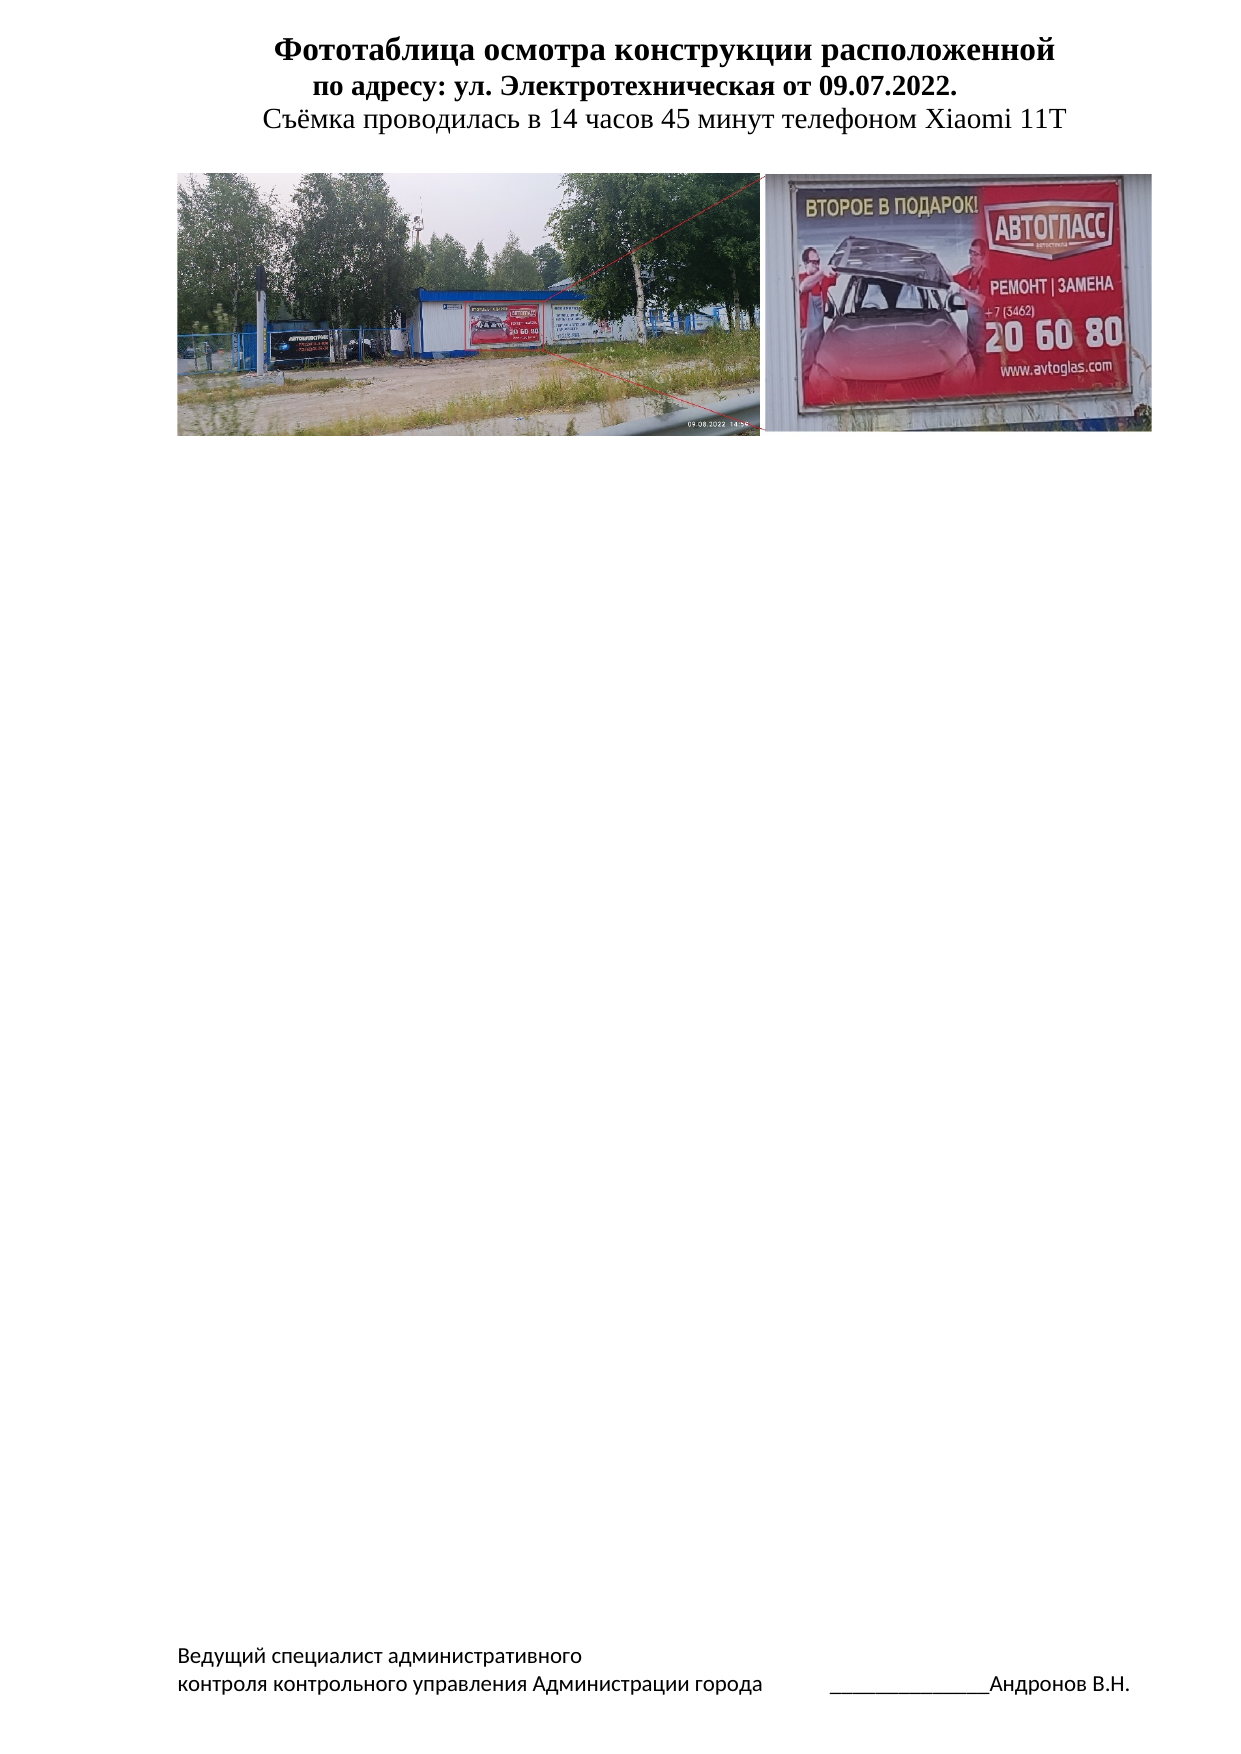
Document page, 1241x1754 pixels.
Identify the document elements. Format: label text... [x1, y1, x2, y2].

picture [177, 173, 1152, 436]
text по адресу: ул. Электротехническая от 09.07.2022. [118, 68, 1152, 101]
text Фототаблица осмотра конструкции расположенной [177, 29, 1152, 68]
text Съёмка проводилась в 14 часов 45 минут телефоном Xiaomi 11T [177, 101, 1152, 135]
